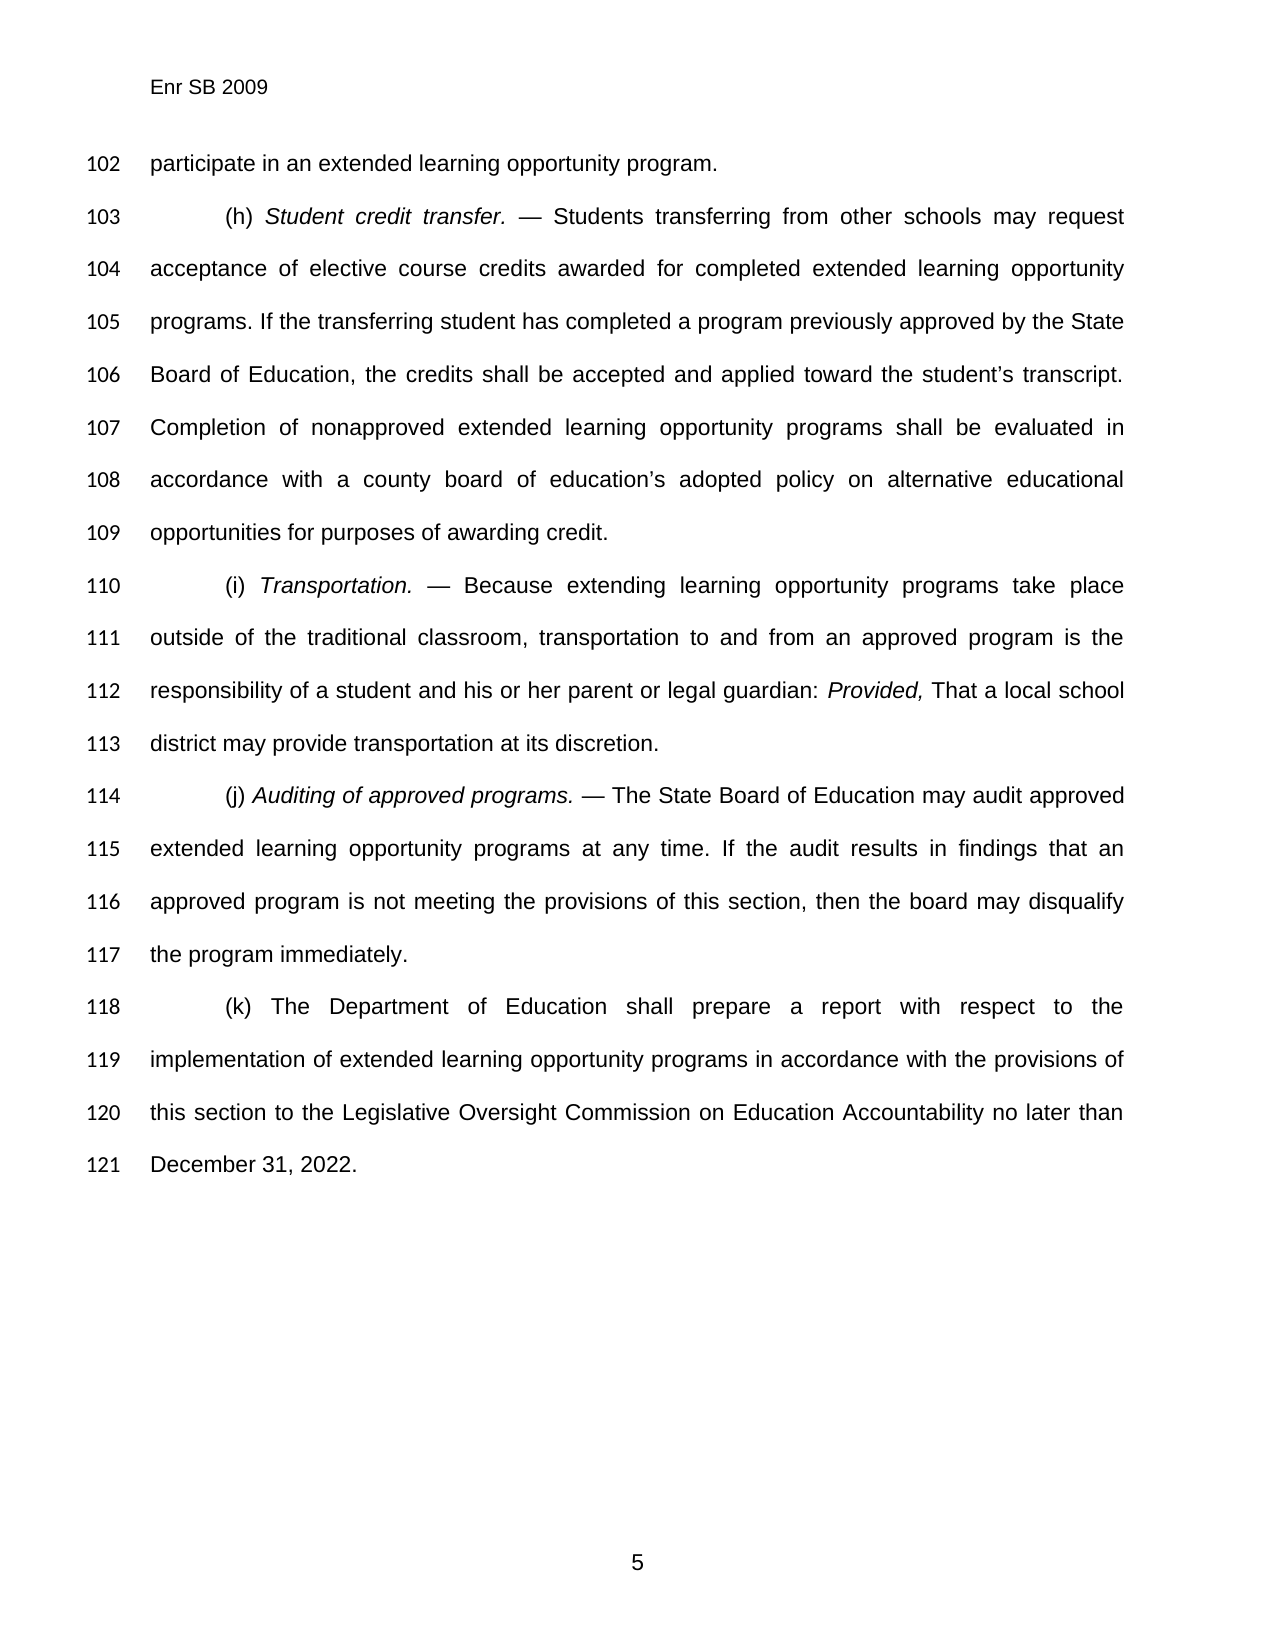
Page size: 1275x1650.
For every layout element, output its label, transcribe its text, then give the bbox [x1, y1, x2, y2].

text (j) Auditing of approved programs. — The State Board of Education may audit approved extended learning opportunity programs at any time. If the audit results in findings that an approved program is not meeting the provisions of this section, then the board may disqualify the program immediately. [150, 782, 1125, 967]
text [150, 150, 1125, 176]
text (h) Student credit transfer. — Students transferring from other schools may request acceptance of elective course credits awarded for completed extended learning opportunity programs. If the transferring student has completed a program previously approved by the State Board of Education, the credits shall be accepted and applied toward the student’s transcript. Completion of nonapproved extended learning opportunity programs shall be evaluated in accordance with a county board of education’s adopted policy on alternative educational opportunities for purposes of awarding credit. [150, 203, 1125, 545]
text (k) The Department of Education shall prepare a report with respect to the implementation of extended learning opportunity programs in accordance with the provisions of this section to the Legislative Oversight Commission on Education Accountability no later than December 31, 2022. [150, 993, 1125, 1178]
text (i) Transportation. — Because extending learning opportunity programs take place outside of the traditional classroom, transportation to and from an approved program is the responsibility of a student and his or her parent or legal guardian: Provided, That a local school district may provide transportation at its discretion. [150, 572, 1125, 756]
